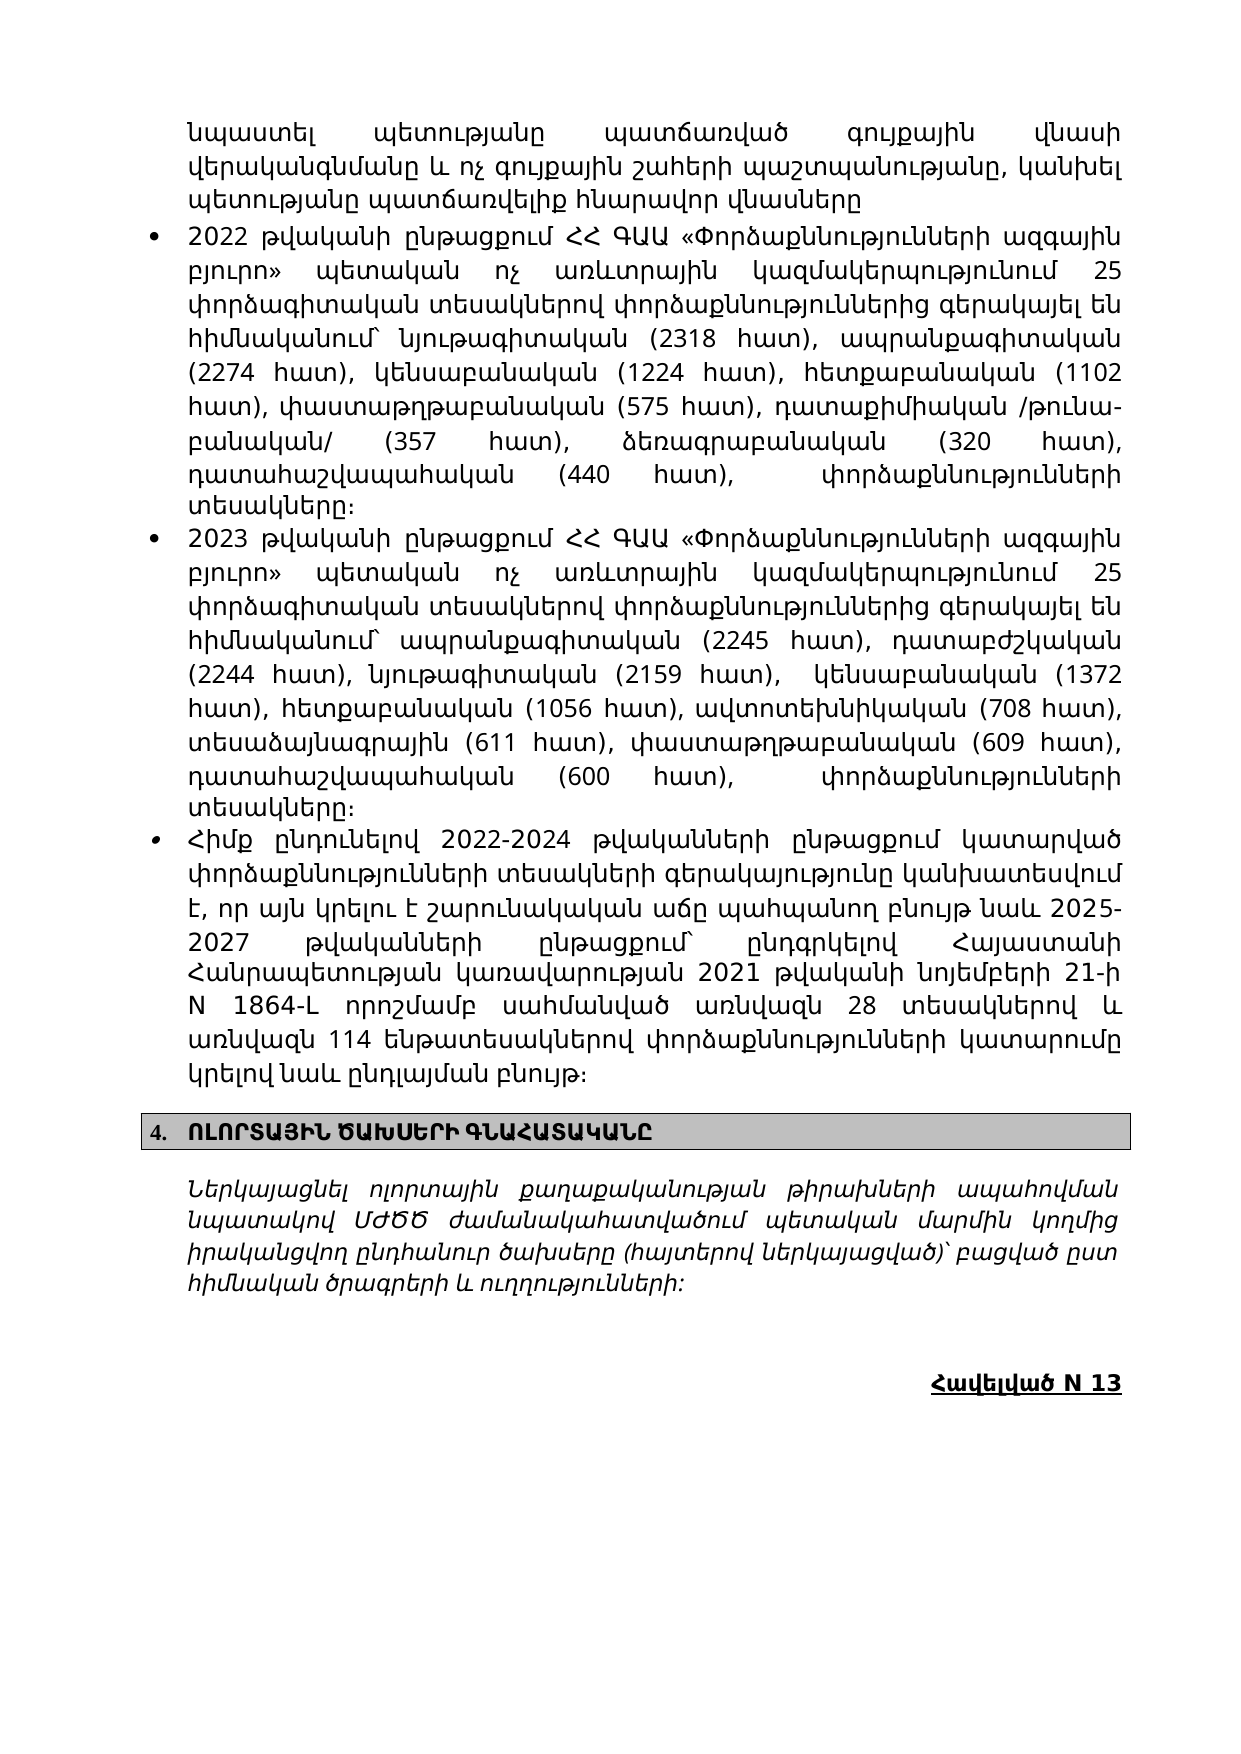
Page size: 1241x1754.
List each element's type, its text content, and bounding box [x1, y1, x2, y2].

list 2023 թվականի ընթացքում ՀՀ ԳԱԱ «Փորձաքննությունների ազգային բյուրո» պետական ոչ առևտրային կազմակերպությունում 25 փորձագիտական տեսակներով փորձաքննություններից գերակայել են հիմնականում՝ ապրանքագիտական (2245 հատ), դատաբժշկական (2244 հատ), նյութագիտական (2159 հատ), կենսաբանական (1372 հատ), հետքաբանական (1056 հատ), ավտոտեխնիկական (708 հատ), տեսաձայնագրային (611 հատ), փաստաթղթաբանական (609 հատ), դատահաշվապահական (600 հատ), փորձաքննությունների տեսակները։ [150, 520, 1122, 822]
list Հիմք ընդունելով 2022-2024 թվականների ընթացքում կատարված փորձաքննությունների տեսակների գերակայությունը կանխատեսվում է, որ այն կրելու է շարունակական աճը պահպանող բնույթ նաև 2025-2027 թվականների ընթացքում՝ ընդգրկելով Հայաստանի Հանրապետության կառավարության 2021 թվականի նոյեմբերի 21-ի N 1864-Լ որոշմամբ սահմանված առնվազն 28 տեսակներով և առնվազն 114 ենթատեսակներով փորձաքննությունների կատարումը կրելով նաև ընդլայման բնույթ։ [150, 822, 1122, 1090]
subtitle Հավելված N 13 [112, 1371, 1122, 1397]
list 2022 թվականի ընթացքում ՀՀ ԳԱԱ «Փորձաքննությունների ազգային բյուրո» պետական ոչ առևտրային կազմակերպությունում 25 փորձագիտական տեսակներով փորձաքննություններից գերակայել են հիմնականում՝ նյութագիտական (2318 հատ), ապրանքագիտական (2274 հատ), կենսաբանական (1224 հատ), հետքաբանական (1102 հատ), փաստաթղթաբանական (575 հատ), դատաքիմիական /թունաբանական/ (357 հատ), ձեռագրաբանական (320 հատ), դատահաշվապահական (440 հատ), փորձաքննությունների տեսակները։ [150, 219, 1122, 520]
text Ներկայացնել ոլորտային քաղաքականության թիրախների ապահովման նպատակով ՄԺԾԾ ժամանակահատվածում պետական մարմին կողմից իրականցվող ընդհանուր ծախսերը (հայտերով ներկայացված)՝ բացված ըստ հիմնական ծրագրերի և ուղղությունների: [187, 1173, 1122, 1298]
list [150, 118, 1122, 214]
list ՈԼՈՐՏԱՅԻՆ ԾԱԽՍԵՐԻ ԳՆԱՀԱՏԱԿԱՆԸ [142, 1114, 1130, 1149]
